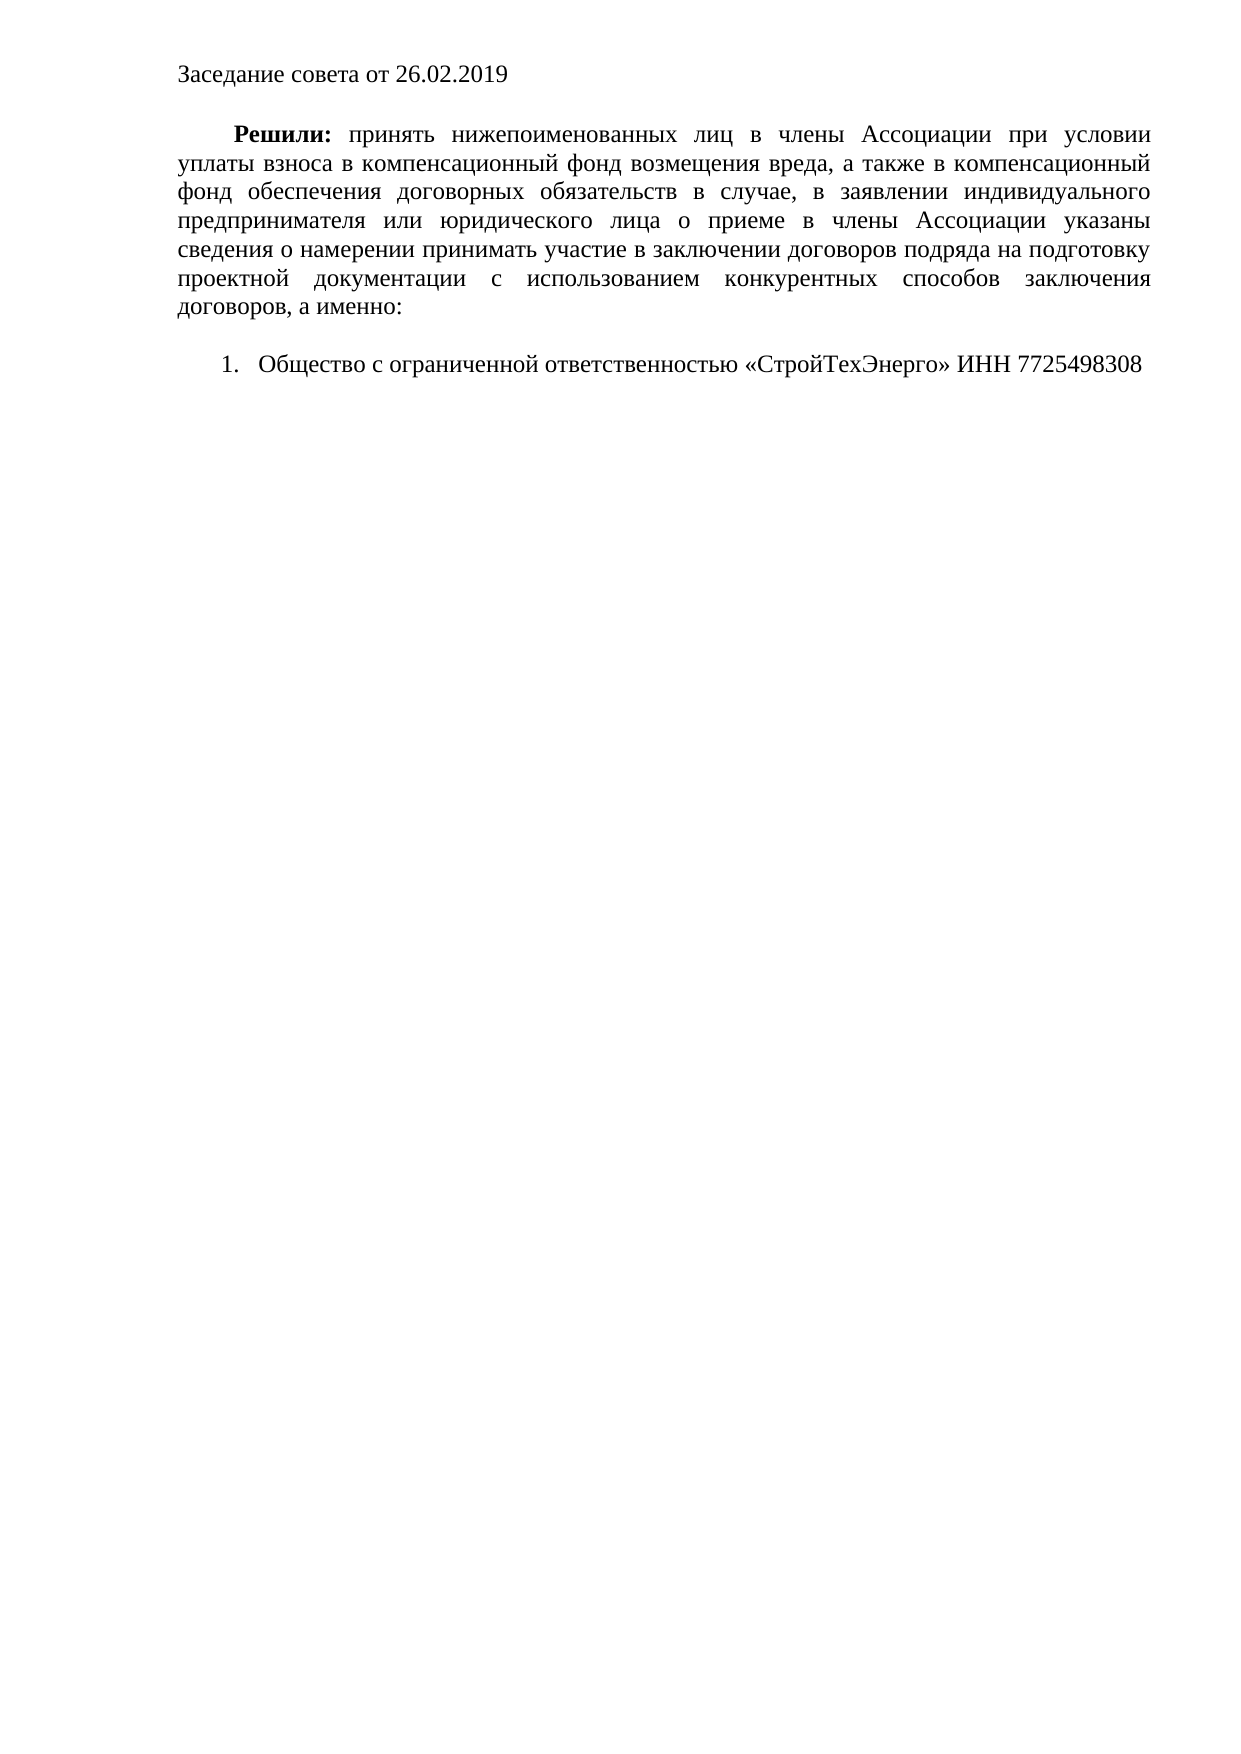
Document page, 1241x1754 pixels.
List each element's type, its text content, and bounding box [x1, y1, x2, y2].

text Решили: принять нижепоименованных лиц в члены Ассоциации при условии уплаты взноса в компенсационный фонд возмещения вреда, а также в компенсационный фонд обеспечения договорных обязательств в случае, в заявлении индивидуального предпринимателя или юридического лица о приеме в члены Ассоциации указаны сведения о намерении принимать участие в заключении договоров подряда на подготовку проектной документации с использованием конкурентных способов заключения договоров, а именно: [177, 119, 1152, 320]
list Заседание совета от 26.02.2019 [177, 59, 1152, 88]
list Общество с ограниченной ответственностью «СтройТехЭнерго» ИНН 7725498308 [221, 349, 1152, 378]
